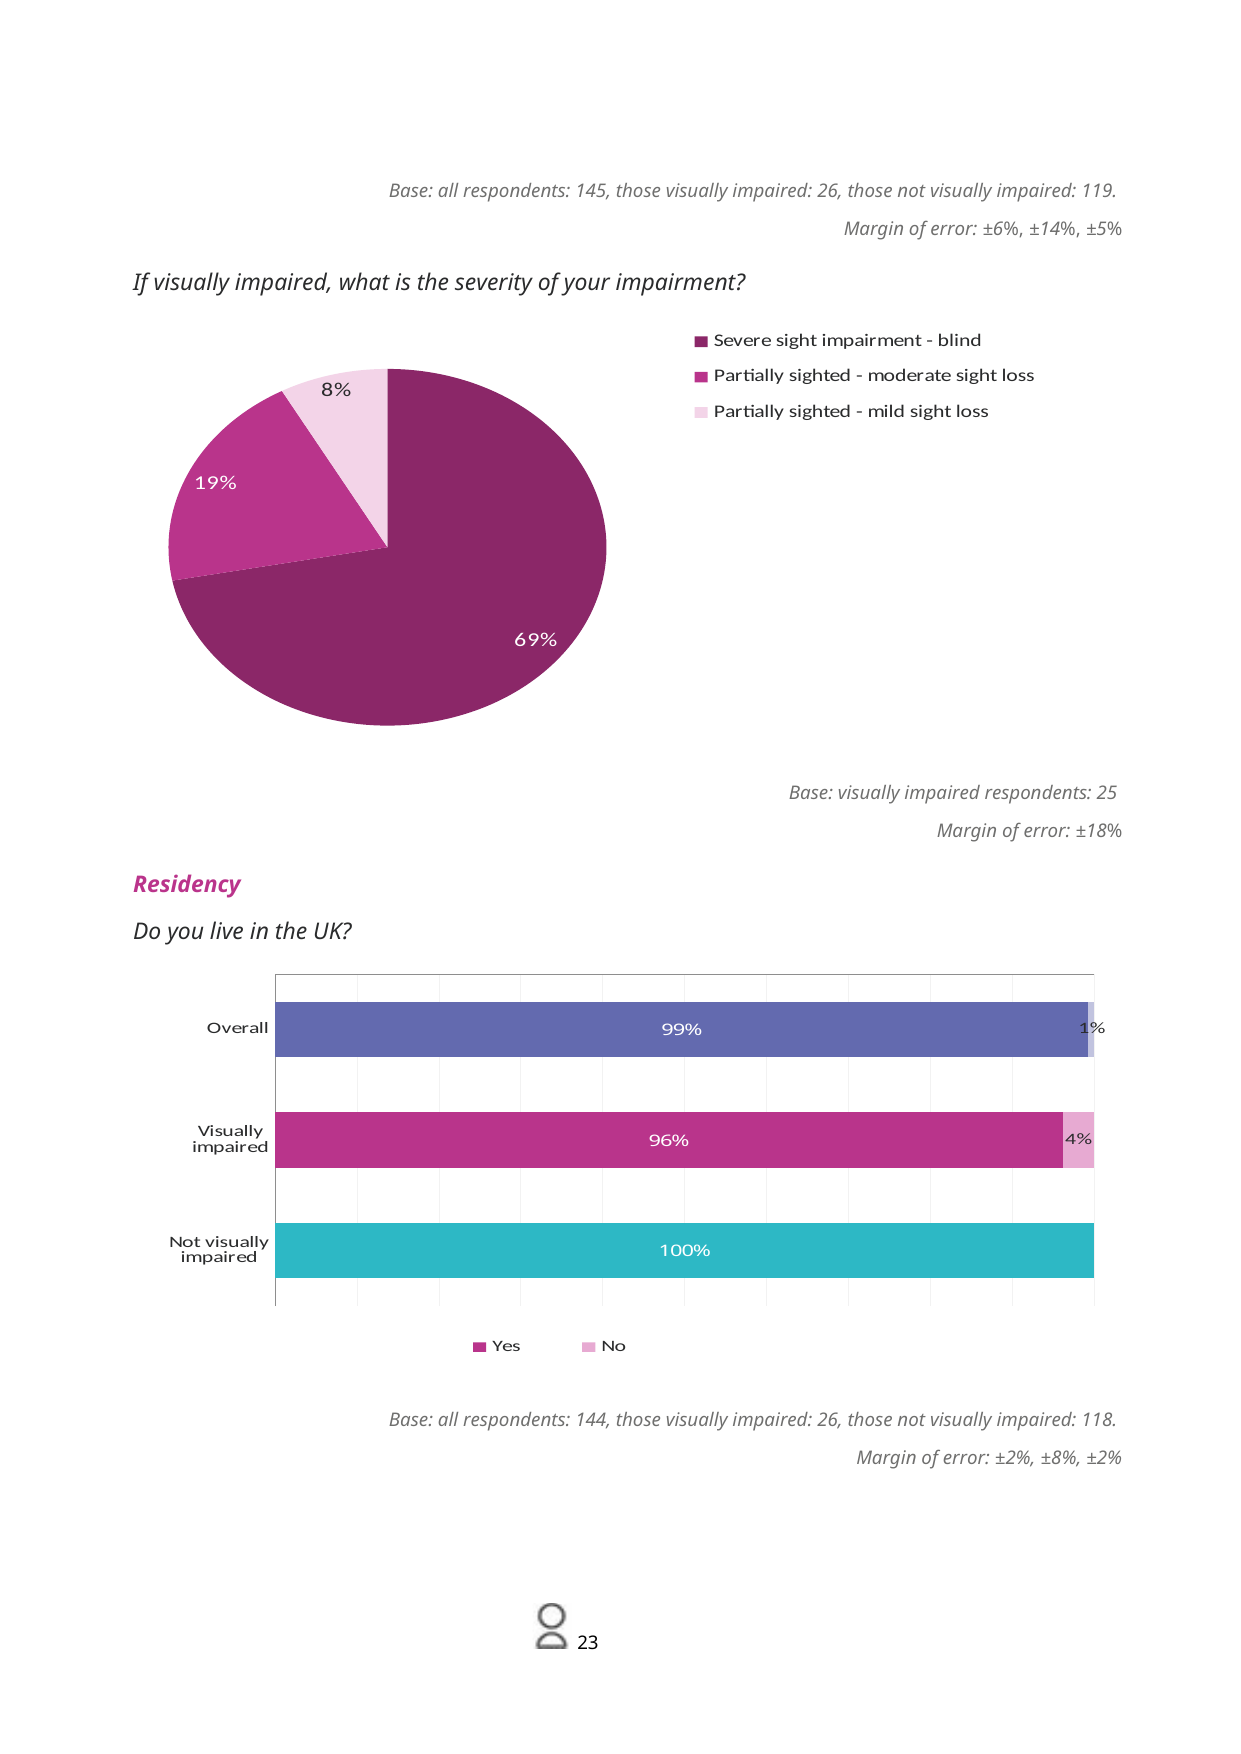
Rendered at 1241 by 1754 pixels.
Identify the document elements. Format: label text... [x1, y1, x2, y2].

text Do you live in the UK? [133, 915, 1122, 946]
text If visually impaired, what is the severity of your impairment? [133, 266, 1122, 297]
text Base: visually impaired respondents: 25 Margin of error: ±18% [133, 767, 1122, 843]
text Base: all respondents: 144, those visually impaired: 26, those not visually impaired: 118. Margin of error: ±2%, ±8%, ±2% [133, 1406, 1122, 1470]
picture [532, 1603, 573, 1649]
text Base: all respondents: 145, those visually impaired: 26, those not visually impaired: 119. Margin of error: ±6%, ±14%, ±5% [133, 177, 1122, 241]
title Residency [133, 868, 1122, 899]
